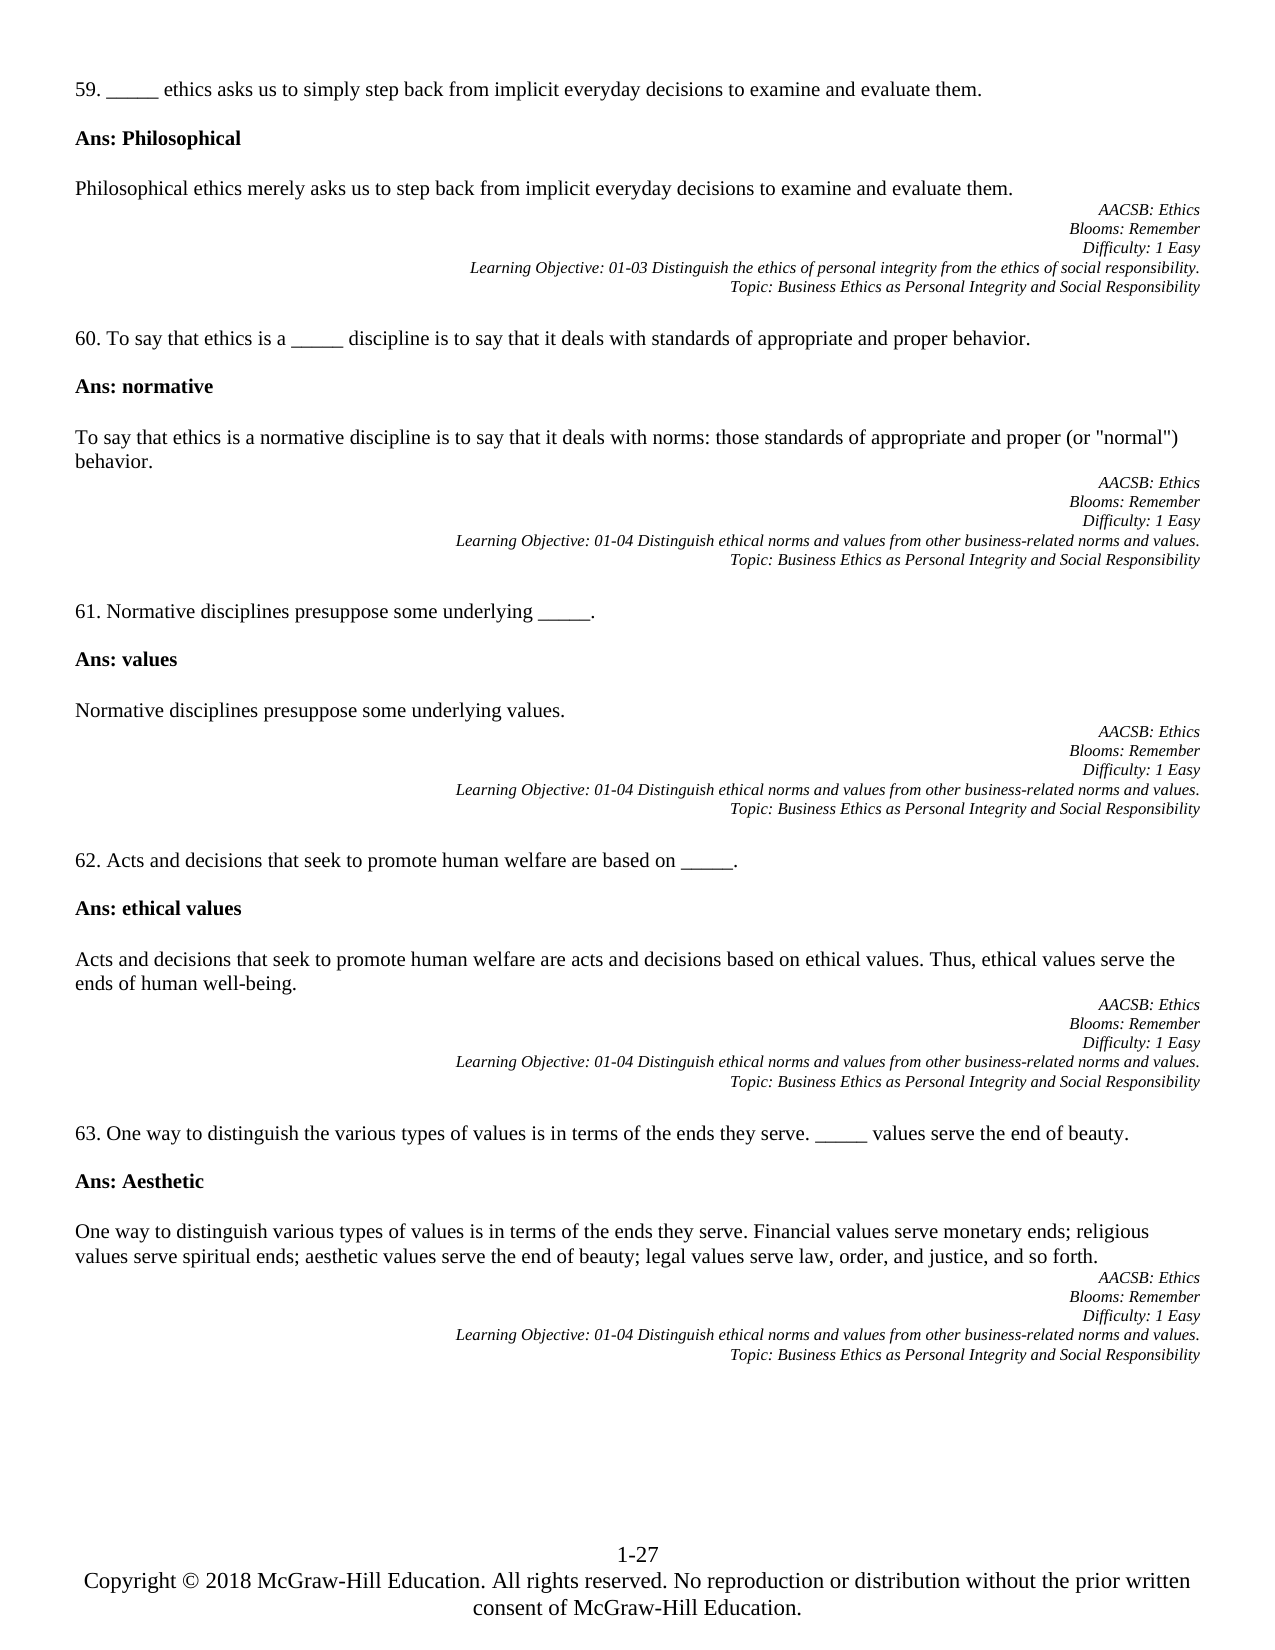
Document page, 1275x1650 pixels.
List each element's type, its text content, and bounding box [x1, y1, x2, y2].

text Ans: ethical values [75, 896, 1200, 920]
text 62. Acts and decisions that seek to promote human welfare are based on _____. [75, 848, 1200, 872]
text Normative disciplines presuppose some underlying values. [75, 698, 1200, 722]
text Ans: Philosophical [75, 126, 1200, 149]
text AACSB: Ethics Blooms: Remember Difficulty: 1 Easy Learning Objective: 01-04 Distinguish ethical norms and values from other business-related norms and values. Topic: Business Ethics as Personal Integrity and Social Responsibility [75, 1268, 1200, 1391]
text To say that ethics is a normative discipline is to say that it deals with norms: those standards of appropriate and proper (or "normal") behavior. [75, 425, 1200, 473]
text 60. To say that ethics is a _____ discipline is to say that it deals with standards of appropriate and proper behavior. [75, 326, 1200, 350]
text Acts and decisions that seek to promote human welfare are acts and decisions based on ethical values. Thus, ethical values serve the ends of human well-being. [75, 947, 1200, 995]
text Ans: Aesthetic [75, 1169, 1200, 1193]
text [75, 200, 1200, 324]
text Philosophical ethics merely asks us to step back from implicit everyday decisions to examine and evaluate them. [75, 176, 1200, 200]
text One way to distinguish various types of values is in terms of the ends they serve. Financial values serve monetary ends; religious values serve spiritual ends; aesthetic values serve the end of beauty; legal values serve law, order, and justice, and so forth. [75, 1219, 1200, 1268]
text Ans: values [75, 647, 1200, 671]
text AACSB: Ethics Blooms: Remember Difficulty: 1 Easy Learning Objective: 01-04 Distinguish ethical norms and values from other business-related norms and values. Topic: Business Ethics as Personal Integrity and Social Responsibility [75, 995, 1200, 1118]
text 61. Normative disciplines presuppose some underlying _____. [75, 599, 1200, 623]
text AACSB: Ethics Blooms: Remember Difficulty: 1 Easy Learning Objective: 01-04 Distinguish ethical norms and values from other business-related norms and values. Topic: Business Ethics as Personal Integrity and Social Responsibility [75, 722, 1200, 846]
text 59. _____ ethics asks us to simply step back from implicit everyday decisions to examine and evaluate them. [75, 77, 1200, 101]
text Ans: normative [75, 374, 1200, 398]
text AACSB: Ethics Blooms: Remember Difficulty: 1 Easy Learning Objective: 01-04 Distinguish ethical norms and values from other business-related norms and values. Topic: Business Ethics as Personal Integrity and Social Responsibility [75, 473, 1200, 597]
text 63. One way to distinguish the various types of values is in terms of the ends they serve. _____ values serve the end of beauty. [75, 1121, 1200, 1145]
